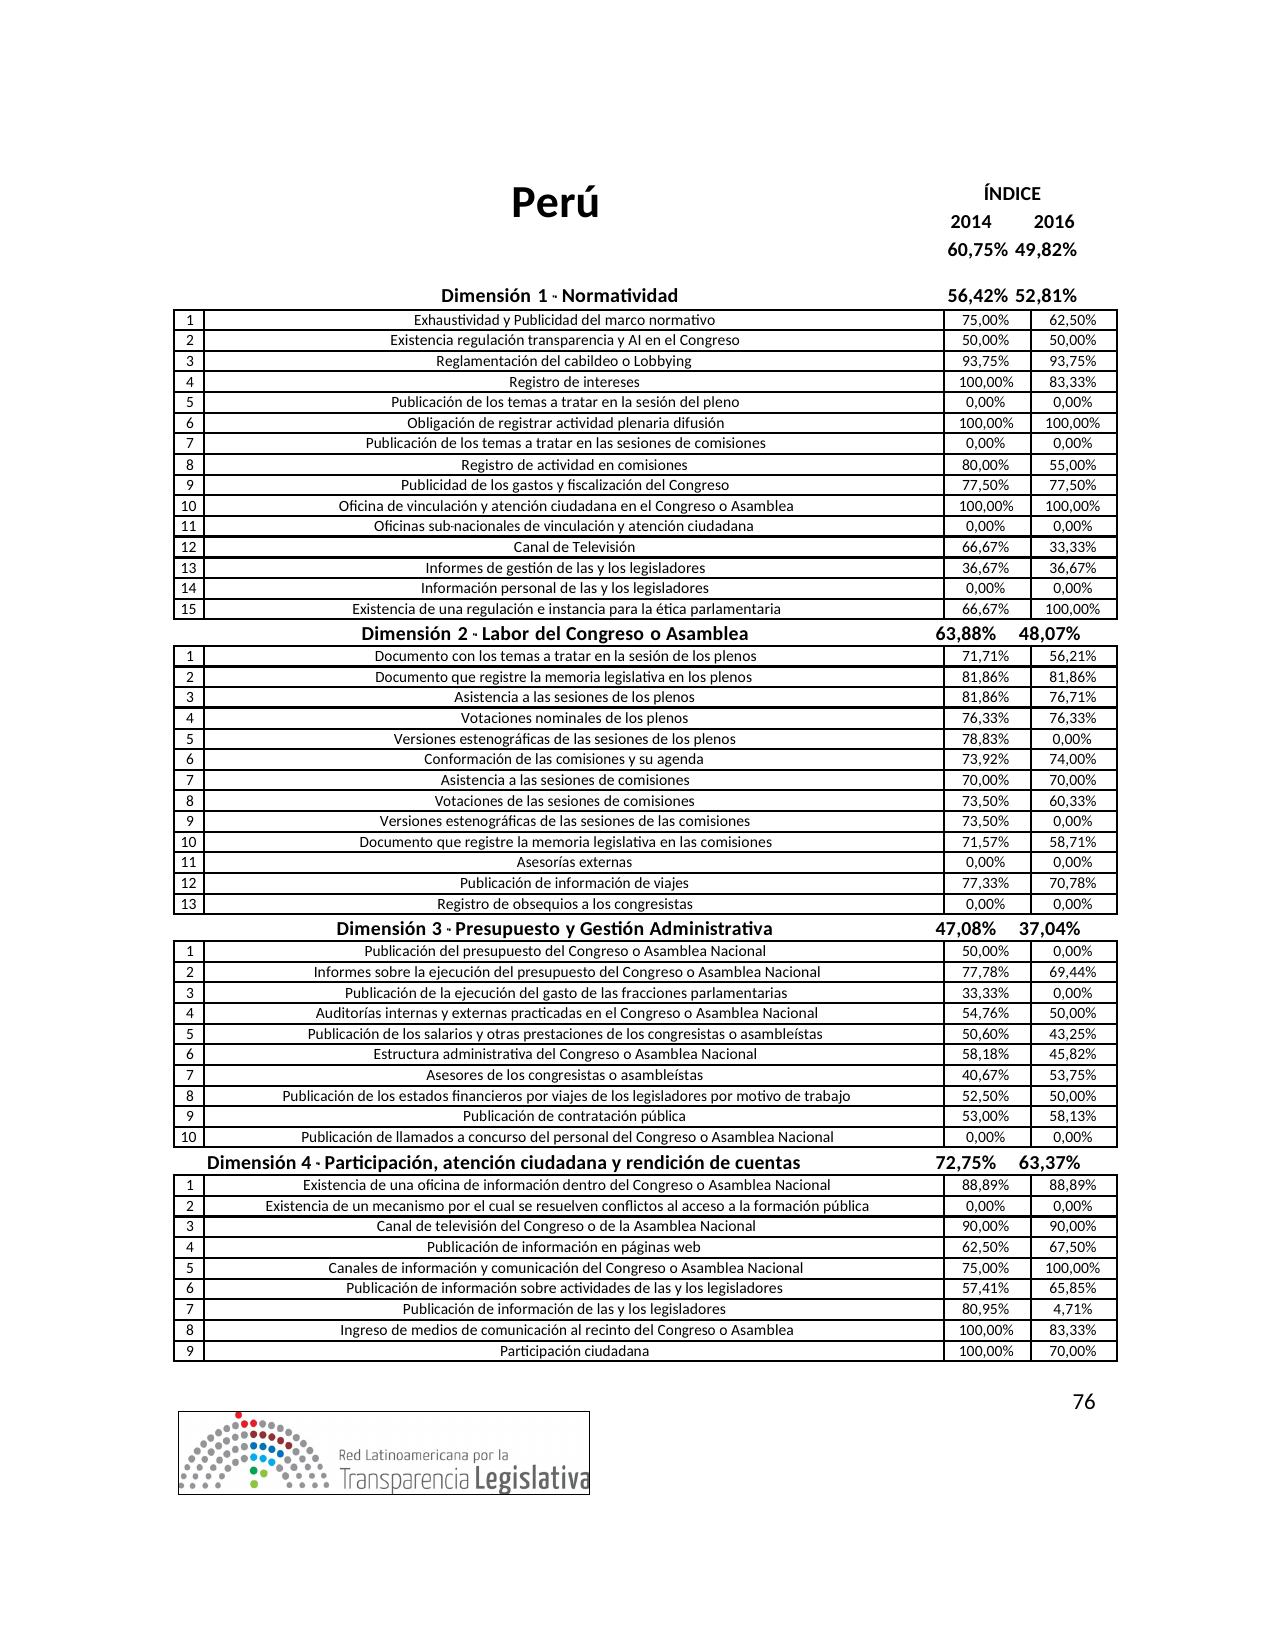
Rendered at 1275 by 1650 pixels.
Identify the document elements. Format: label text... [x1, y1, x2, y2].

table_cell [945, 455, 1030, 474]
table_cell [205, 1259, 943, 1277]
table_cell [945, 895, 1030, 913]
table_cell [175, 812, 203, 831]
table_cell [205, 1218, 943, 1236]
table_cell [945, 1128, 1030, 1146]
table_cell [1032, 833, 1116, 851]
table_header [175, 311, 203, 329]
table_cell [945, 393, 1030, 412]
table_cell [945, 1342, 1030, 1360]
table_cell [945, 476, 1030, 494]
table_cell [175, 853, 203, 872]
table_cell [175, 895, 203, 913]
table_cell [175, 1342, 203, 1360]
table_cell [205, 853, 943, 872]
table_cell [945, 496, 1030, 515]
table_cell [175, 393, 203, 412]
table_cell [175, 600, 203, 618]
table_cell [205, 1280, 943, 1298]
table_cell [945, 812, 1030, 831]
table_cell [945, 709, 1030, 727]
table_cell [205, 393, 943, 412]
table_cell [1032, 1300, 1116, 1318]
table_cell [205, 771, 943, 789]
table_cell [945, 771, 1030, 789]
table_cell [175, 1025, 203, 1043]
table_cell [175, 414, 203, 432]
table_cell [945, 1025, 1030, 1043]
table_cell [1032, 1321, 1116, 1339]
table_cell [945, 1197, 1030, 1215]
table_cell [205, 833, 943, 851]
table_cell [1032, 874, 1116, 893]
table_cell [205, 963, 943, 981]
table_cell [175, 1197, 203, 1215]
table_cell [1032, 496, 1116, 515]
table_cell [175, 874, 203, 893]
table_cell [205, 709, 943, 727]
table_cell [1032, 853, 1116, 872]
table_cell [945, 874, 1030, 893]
text Dimensión 2 -­‐ Labor del Congreso o Asamblea 63,88% 48,07% [361, 622, 1110, 645]
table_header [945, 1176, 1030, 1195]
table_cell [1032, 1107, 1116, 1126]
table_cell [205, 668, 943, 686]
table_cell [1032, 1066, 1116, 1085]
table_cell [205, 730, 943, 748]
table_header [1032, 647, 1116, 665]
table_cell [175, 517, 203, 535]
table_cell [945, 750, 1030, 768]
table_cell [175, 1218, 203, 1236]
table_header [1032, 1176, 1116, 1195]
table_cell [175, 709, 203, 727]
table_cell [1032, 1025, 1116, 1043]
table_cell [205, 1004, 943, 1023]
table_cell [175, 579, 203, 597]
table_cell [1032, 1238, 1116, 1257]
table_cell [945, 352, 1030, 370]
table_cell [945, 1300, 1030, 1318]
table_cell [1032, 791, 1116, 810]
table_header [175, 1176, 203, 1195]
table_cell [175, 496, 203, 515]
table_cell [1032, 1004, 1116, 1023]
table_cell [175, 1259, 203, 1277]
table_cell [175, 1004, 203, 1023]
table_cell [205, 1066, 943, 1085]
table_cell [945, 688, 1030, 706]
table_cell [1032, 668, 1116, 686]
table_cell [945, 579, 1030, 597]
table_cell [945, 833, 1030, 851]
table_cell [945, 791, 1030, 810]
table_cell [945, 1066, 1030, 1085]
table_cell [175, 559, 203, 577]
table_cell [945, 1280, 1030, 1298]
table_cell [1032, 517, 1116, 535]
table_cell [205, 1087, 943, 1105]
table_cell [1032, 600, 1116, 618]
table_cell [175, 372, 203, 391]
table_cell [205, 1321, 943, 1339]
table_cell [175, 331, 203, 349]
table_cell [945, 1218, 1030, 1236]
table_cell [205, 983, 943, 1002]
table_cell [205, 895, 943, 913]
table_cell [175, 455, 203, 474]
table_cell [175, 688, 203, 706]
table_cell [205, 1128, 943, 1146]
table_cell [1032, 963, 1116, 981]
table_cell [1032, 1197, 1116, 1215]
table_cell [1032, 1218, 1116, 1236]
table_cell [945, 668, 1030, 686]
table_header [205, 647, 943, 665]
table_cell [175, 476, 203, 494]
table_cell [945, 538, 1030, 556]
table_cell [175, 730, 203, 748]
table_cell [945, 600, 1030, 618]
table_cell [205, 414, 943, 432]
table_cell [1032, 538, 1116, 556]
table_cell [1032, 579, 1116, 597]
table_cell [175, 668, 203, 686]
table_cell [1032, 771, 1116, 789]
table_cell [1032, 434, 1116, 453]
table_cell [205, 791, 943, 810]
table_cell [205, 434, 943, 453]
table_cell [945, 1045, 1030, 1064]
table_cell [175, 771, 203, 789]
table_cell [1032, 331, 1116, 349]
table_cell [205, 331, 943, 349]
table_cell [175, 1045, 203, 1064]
picture [179, 1412, 589, 1494]
text Dimensión 3 -­‐ Presupuesto y Gestión Administrativa 47,08% 37,04% [336, 917, 1110, 940]
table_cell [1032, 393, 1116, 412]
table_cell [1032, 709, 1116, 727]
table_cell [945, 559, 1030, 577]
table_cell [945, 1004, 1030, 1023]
text ÍNDICE [164, 181, 1041, 206]
text 2014 2016 [164, 209, 1074, 233]
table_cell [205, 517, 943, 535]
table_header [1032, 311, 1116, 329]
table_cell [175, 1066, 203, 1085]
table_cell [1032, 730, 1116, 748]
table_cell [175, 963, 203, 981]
text 60,75% 49,82% [164, 237, 1077, 261]
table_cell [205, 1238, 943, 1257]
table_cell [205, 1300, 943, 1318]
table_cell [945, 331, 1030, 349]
text Dimensión 4 -­‐ Participación, atención ciudadana y rendición de cuentas 72,75% 63,37% [207, 1150, 1110, 1174]
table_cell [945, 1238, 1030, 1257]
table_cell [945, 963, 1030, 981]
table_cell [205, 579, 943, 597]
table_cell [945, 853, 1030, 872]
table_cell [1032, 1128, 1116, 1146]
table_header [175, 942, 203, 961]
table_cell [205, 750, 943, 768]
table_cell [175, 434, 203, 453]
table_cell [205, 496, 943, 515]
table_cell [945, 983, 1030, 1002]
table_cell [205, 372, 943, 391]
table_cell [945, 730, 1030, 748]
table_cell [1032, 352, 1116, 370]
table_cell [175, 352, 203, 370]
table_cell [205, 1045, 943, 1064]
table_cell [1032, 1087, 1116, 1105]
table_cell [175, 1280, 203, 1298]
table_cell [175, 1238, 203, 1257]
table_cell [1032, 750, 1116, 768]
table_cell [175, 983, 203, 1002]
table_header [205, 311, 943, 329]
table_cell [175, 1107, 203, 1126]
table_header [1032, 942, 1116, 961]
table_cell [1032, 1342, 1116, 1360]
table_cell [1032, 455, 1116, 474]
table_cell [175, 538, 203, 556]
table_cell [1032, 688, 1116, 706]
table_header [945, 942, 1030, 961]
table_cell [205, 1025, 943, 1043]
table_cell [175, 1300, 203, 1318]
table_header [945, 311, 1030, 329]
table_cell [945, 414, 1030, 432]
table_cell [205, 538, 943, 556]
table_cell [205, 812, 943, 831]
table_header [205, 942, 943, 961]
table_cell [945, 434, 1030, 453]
text Dimensión 1 -­‐ Normatividad 56,42% 52,81% [164, 284, 1077, 307]
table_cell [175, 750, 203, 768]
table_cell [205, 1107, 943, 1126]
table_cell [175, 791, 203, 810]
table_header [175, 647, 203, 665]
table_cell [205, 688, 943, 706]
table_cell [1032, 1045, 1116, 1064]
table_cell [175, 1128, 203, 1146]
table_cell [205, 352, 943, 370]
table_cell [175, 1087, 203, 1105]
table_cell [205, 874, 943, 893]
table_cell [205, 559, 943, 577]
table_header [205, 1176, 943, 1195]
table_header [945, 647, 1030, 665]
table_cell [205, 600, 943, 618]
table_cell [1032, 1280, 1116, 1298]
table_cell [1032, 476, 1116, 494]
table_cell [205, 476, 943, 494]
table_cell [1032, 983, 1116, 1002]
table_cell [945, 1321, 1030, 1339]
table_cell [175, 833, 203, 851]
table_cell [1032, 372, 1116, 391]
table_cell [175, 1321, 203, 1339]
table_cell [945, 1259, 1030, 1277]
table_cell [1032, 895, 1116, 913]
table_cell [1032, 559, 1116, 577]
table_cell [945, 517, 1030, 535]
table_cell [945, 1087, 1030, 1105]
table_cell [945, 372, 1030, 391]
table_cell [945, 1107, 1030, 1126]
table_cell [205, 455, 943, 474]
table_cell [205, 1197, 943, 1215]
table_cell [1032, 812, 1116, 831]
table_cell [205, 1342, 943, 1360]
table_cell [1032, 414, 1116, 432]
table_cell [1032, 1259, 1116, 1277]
